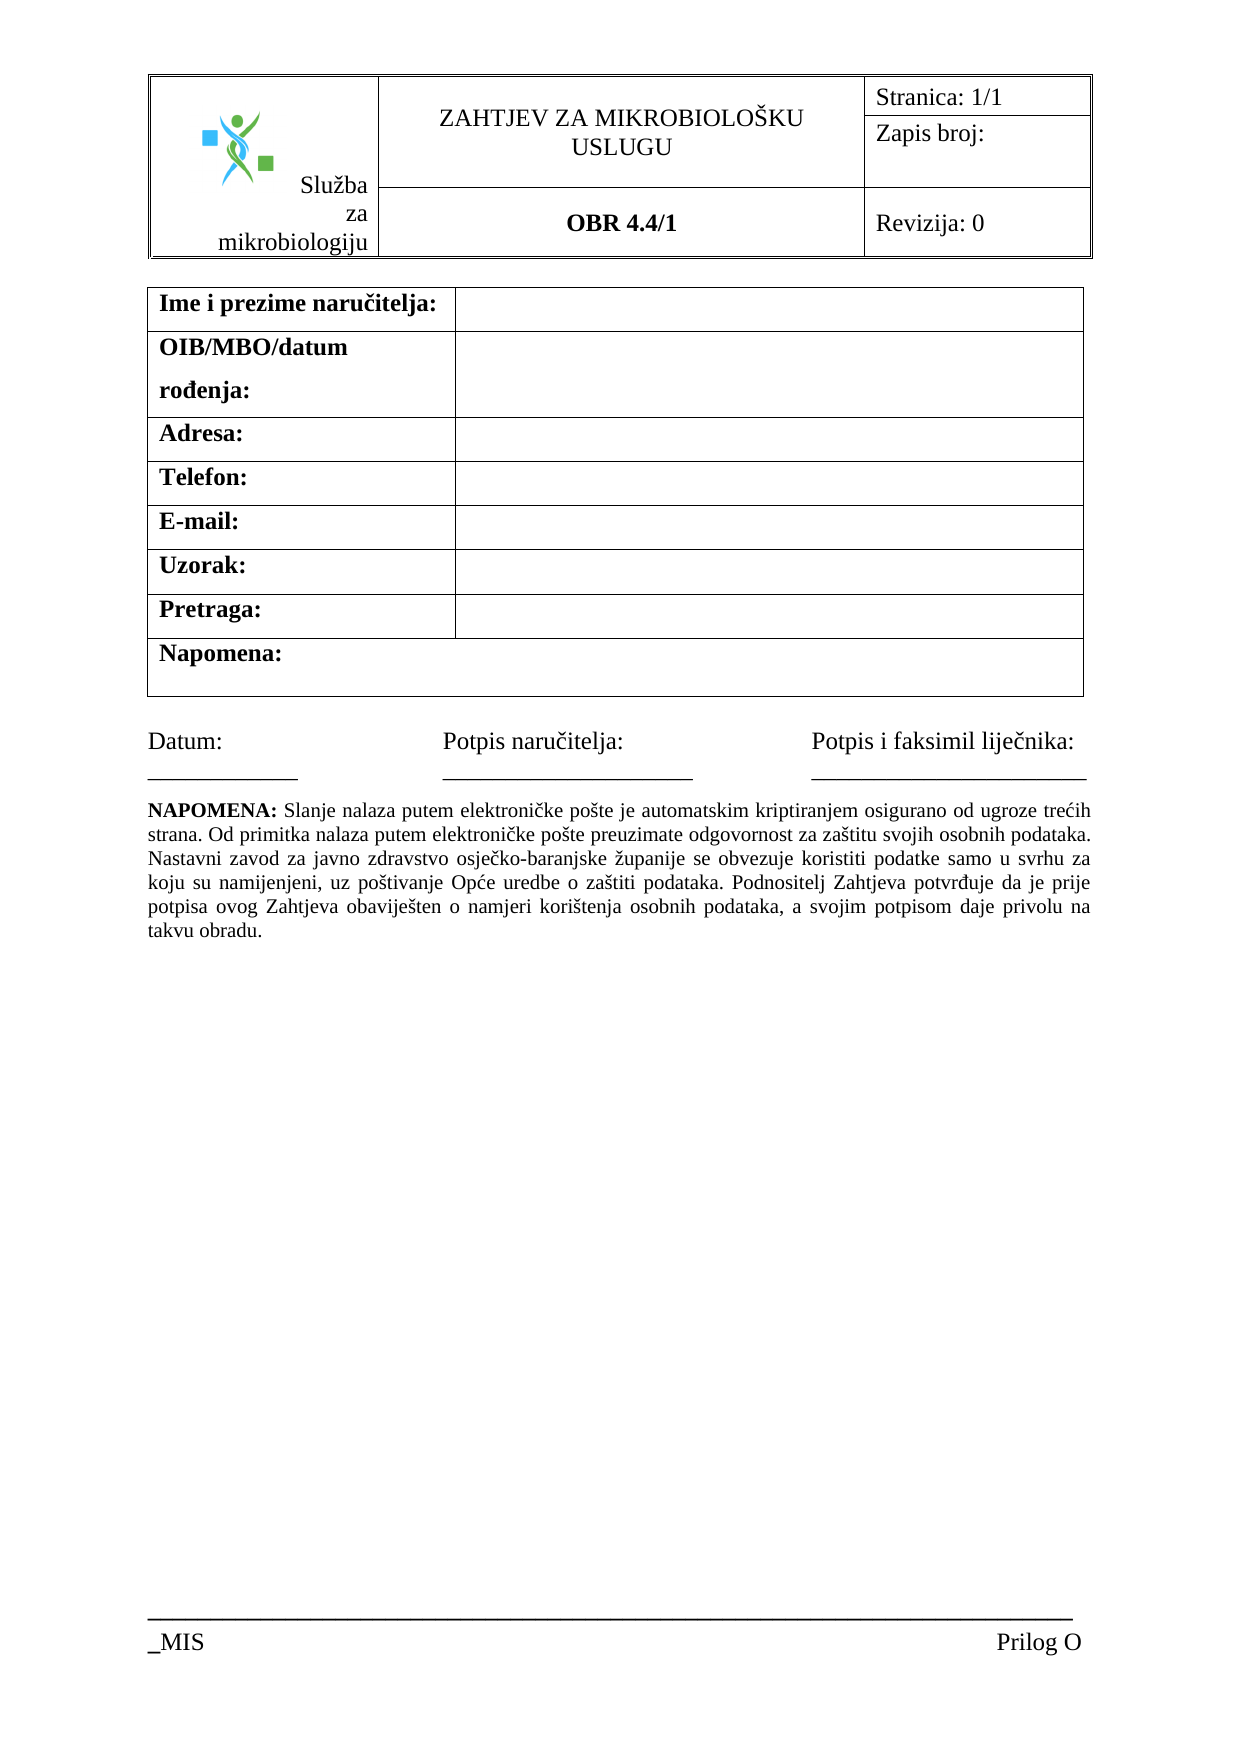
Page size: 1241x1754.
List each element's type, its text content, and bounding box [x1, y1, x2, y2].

text ____________ ____________________ ______________________ [148, 754, 1093, 783]
table_cell E-mail: [148, 506, 455, 549]
table_cell Telefon: [148, 462, 455, 505]
table_cell [456, 506, 1083, 549]
table_cell Pretraga: [148, 595, 455, 637]
table_cell OIB/MBO/datum rođenja: [148, 332, 455, 417]
picture [188, 105, 288, 193]
text NAPOMENA: Slanje nalaza putem elektroničke pošte je automatskim kriptiranjem osigurano od ugroze trećih strana. Od primitka nalaza putem elektroničke pošte preuzimate odgovornost za zaštitu svojih osobnih podataka. Nastavni zavod za javno zdravstvo osječko-baranjske županije se obvezuje koristiti podatke samo u svrhu za koju su namijenjeni, uz poštivanje Opće uredbe o zaštiti podataka. Podnositelj Zahtjeva potvrđuje da je prije potpisa ovog Zahtjeva obaviješten o namjeri korištenja osobnih podataka, a svojim potpisom daje privolu na takvu obradu. [148, 798, 1093, 942]
table_cell [456, 462, 1083, 505]
table_cell Adresa: [148, 418, 455, 461]
table_cell Napomena: [148, 639, 1083, 696]
table_header [456, 288, 1083, 331]
table_cell [456, 418, 1083, 461]
table_cell [456, 332, 1083, 417]
table_cell [456, 595, 1083, 637]
table_cell [456, 550, 1083, 593]
table_header Ime i prezime naručitelja: [148, 288, 455, 331]
text Datum: Potpis naručitelja: Potpis i faksimil liječnika: [148, 726, 1093, 754]
table_cell Uzorak: [148, 550, 455, 593]
